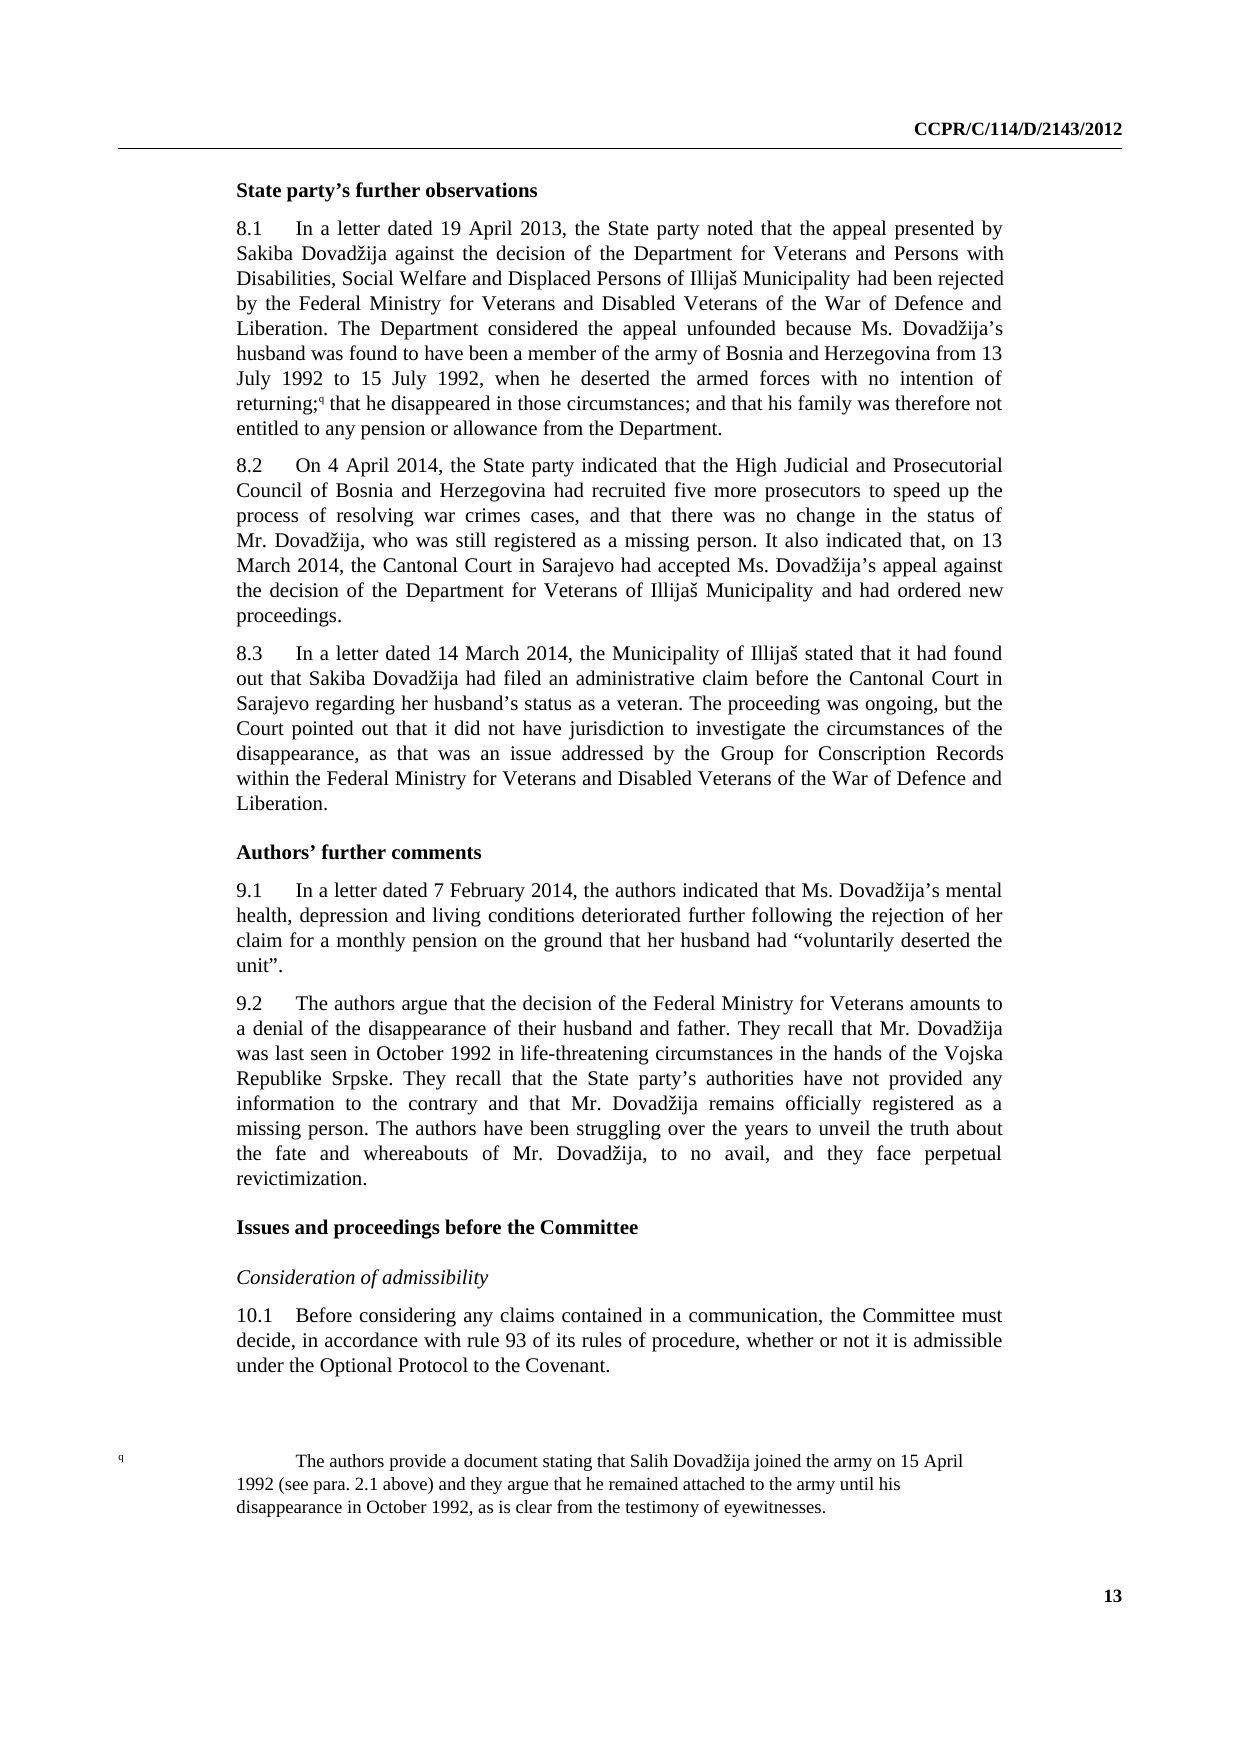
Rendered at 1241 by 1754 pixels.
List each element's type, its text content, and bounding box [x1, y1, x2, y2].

text State party’s further observations [118, 177, 1004, 202]
text Authors’ further comments [118, 840, 1004, 865]
text Consideration of admissibility [118, 1265, 1004, 1290]
text 8.3 In a letter dated 14 March 2014, the Municipality of Illijaš stated that it had found out that Sakiba Dovadžija had filed an administrative claim before the Cantonal Court in Sarajevo regarding her husband’s status as a veteran. The proceeding was ongoing, but the Court pointed out that it did not have jurisdiction to investigate the circumstances of the disappearance, as that was an issue addressed by the Group for Conscription Records within the Federal Ministry for Veterans and Disabled Veterans of the War of Defence and Liberation. [236, 640, 1004, 815]
text 8.1 In a letter dated 19 April 2013, the State party noted that the appeal presented by Sakiba Dovadžija against the decision of the Department for Veterans and Persons with Disabilities, Social Welfare and Displaced Persons of Illijaš Municipality had been rejected by the Federal Ministry for Veterans and Disabled Veterans of the War of Defence and Liberation. The Department considered the appeal unfounded because Ms. Dovadžija’s husband was found to have been a member of the army of Bosnia and Herzegovina from 13 July 1992 to 15 July 1992, when he deserted the armed forces with no intention of returning; that he disappeared in those circumstances; and that his family was therefore not entitled to any pension or allowance from the Department. [236, 215, 1004, 440]
text 9.1 In a letter dated 7 February 2014, the authors indicated that Ms. Dovadžija’s mental health, depression and living conditions deteriorated further following the rejection of her claim for a monthly pension on the ground that her husband had “voluntarily deserted the unit”. [236, 877, 1004, 977]
text 8.2 On 4 April 2014, the State party indicated that the High Judicial and Prosecutorial Council of Bosnia and Herzegovina had recruited five more prosecutors to speed up the process of resolving war crimes cases, and that there was no change in the status of Mr. Dovadžija, who was still registered as a missing person. It also indicated that, on 13 March 2014, the Cantonal Court in Sarajevo had accepted Ms. Dovadžija’s appeal against the decision of the Department for Veterans of Illijaš Municipality and had ordered new proceedings. [236, 452, 1004, 627]
text Issues and proceedings before the Committee [118, 1215, 1004, 1240]
text 9.2 The authors argue that the decision of the Federal Ministry for Veterans amounts to a denial of the disappearance of their husband and father. They recall that Mr. Dovadžija was last seen in October 1992 in life-threatening circumstances in the hands of the Vojska Republike Srpske. They recall that the State party’s authorities have not provided any information to the contrary and that Mr. Dovadžija remains officially registered as a missing person. The authors have been struggling over the years to unveil the truth about the fate and whereabouts of Mr. Dovadžija, to no avail, and they face perpetual revictimization. [236, 990, 1004, 1190]
text 10.1 Before considering any claims contained in a communication, the Committee must decide, in accordance with rule 93 of its rules of procedure, whether or not it is admissible under the Optional Protocol to the Covenant. [236, 1302, 1004, 1377]
